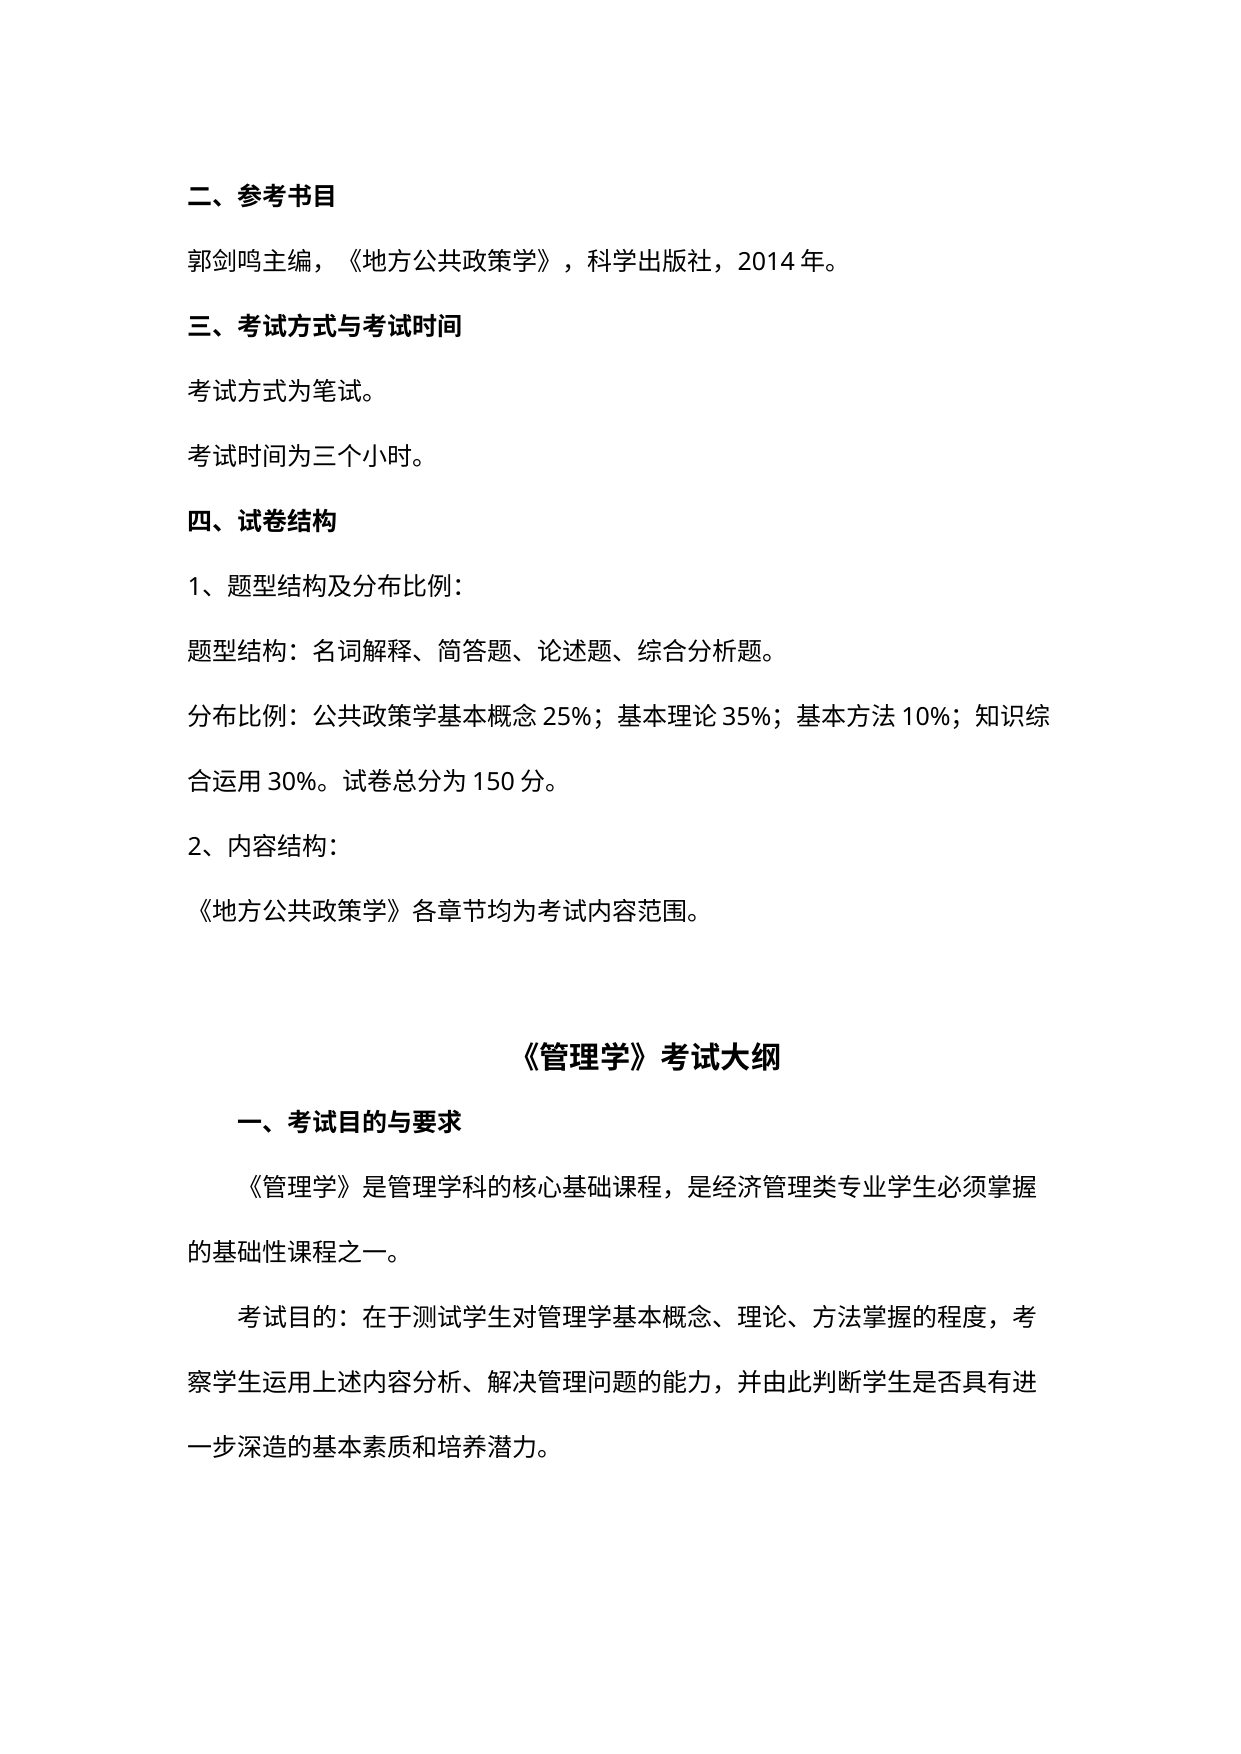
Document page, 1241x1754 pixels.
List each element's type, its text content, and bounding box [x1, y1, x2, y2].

text 考试方式为笔试。 [187, 357, 1053, 422]
text 郭剑鸣主编，《地方公共政策学》，科学出版社，2014年。 [187, 227, 1053, 292]
text 分布比例：公共政策学基本概念25%；基本理论35%；基本方法10%；知识综合运用30%。试卷总分为150分。 [187, 682, 1053, 812]
text 《地方公共政策学》各章节均为考试内容范围。 [187, 877, 1053, 942]
text 一、考试目的与要求 [187, 1088, 1053, 1153]
text 考试目的：在于测试学生对管理学基本概念、理论、方法掌握的程度，考察学生运用上述内容分析、解决管理问题的能力，并由此判断学生是否具有进一步深造的基本素质和培养潜力。 [187, 1283, 1053, 1478]
text 《管理学》是管理学科的核心基础课程，是经济管理类专业学生必须掌握的基础性课程之一。 [187, 1153, 1053, 1283]
text 1、题型结构及分布比例： [187, 552, 1053, 617]
text 四、试卷结构 [187, 487, 1053, 552]
text 2、内容结构： [187, 812, 1053, 877]
text 《管理学》考试大纲 [187, 1023, 1053, 1088]
text 题型结构：名词解释、简答题、论述题、综合分析题。 [187, 617, 1053, 682]
text 考试时间为三个小时。 [187, 422, 1053, 487]
text 二、参考书目 [187, 162, 1053, 227]
text 三、考试方式与考试时间 [187, 292, 1053, 357]
